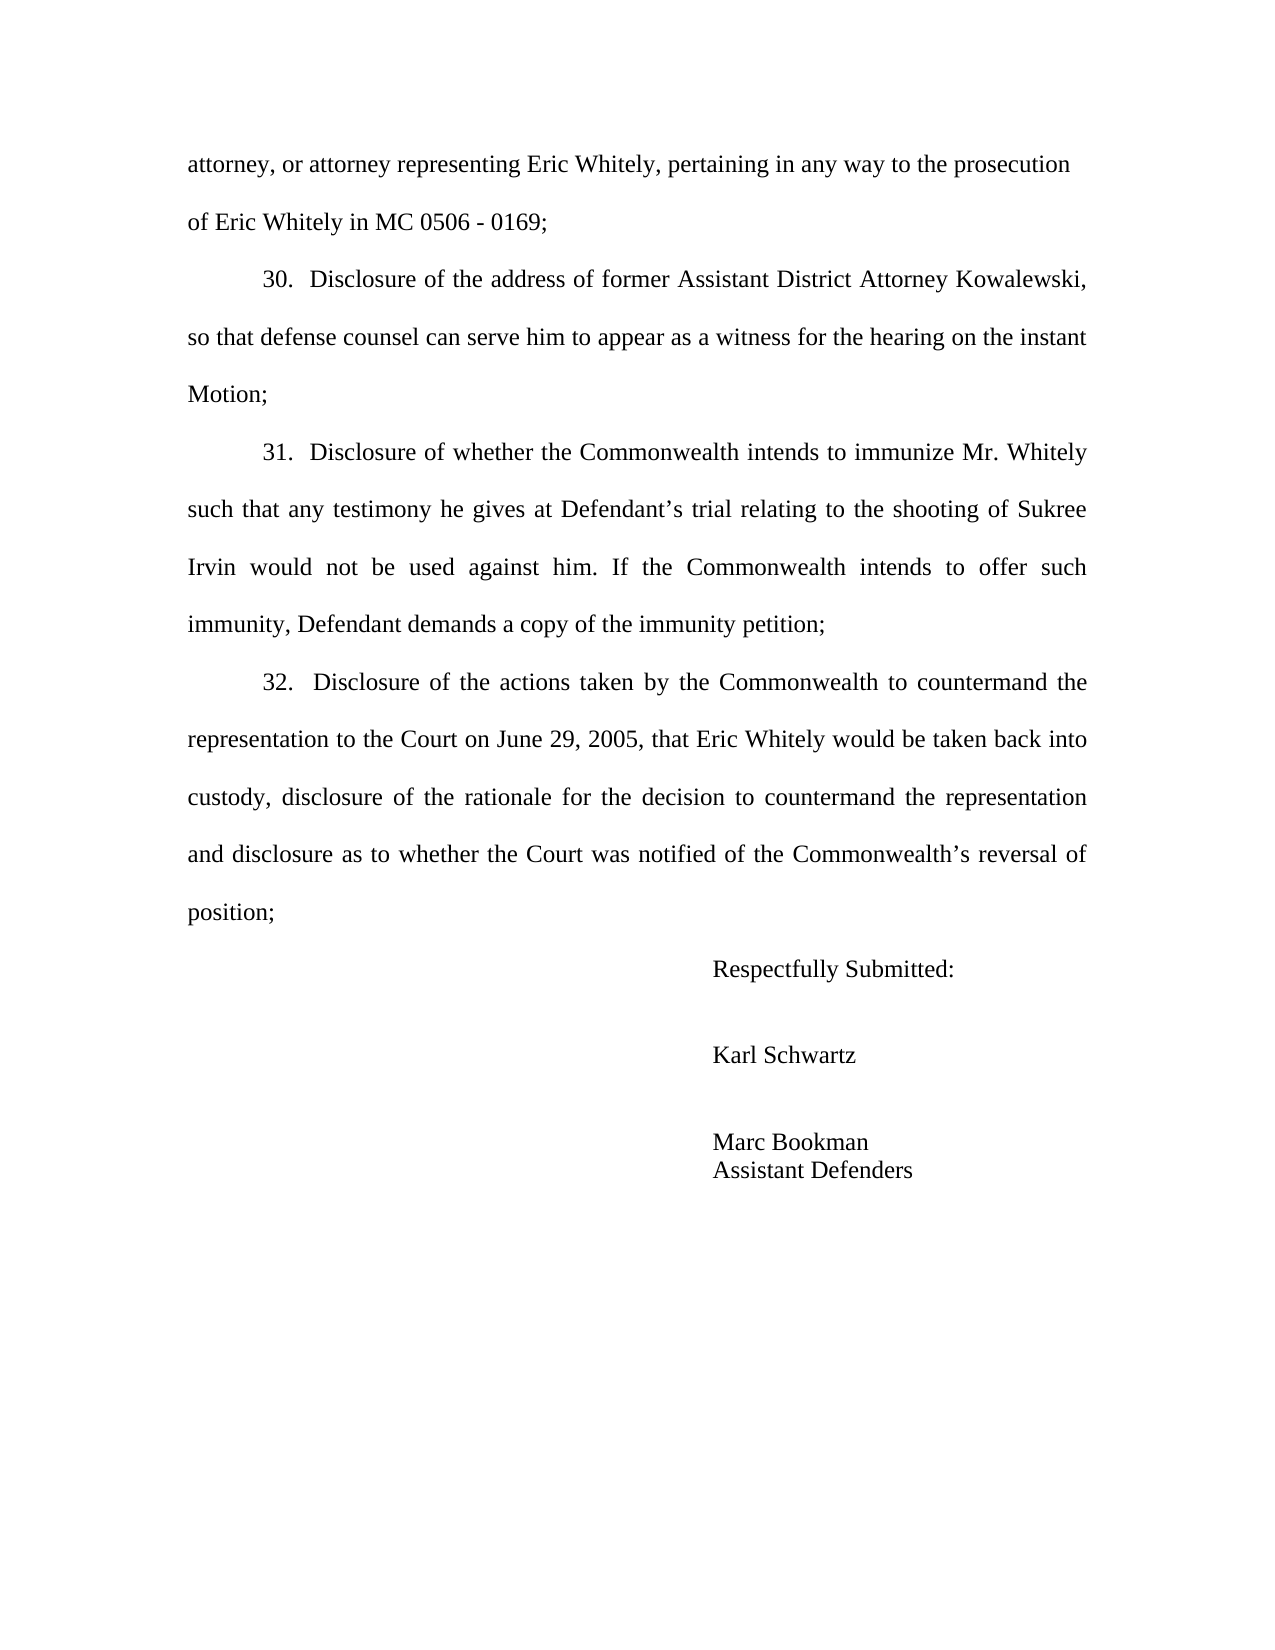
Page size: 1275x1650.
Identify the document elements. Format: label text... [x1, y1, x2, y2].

list Disclosure of the address of former Assistant District Attorney Kowalewski, so that defense counsel can serve him to appear as a witness for the hearing on the instant Motion; [187, 264, 1088, 408]
list Disclosure of the actions taken by the Commonwealth to countermand the representation to the Court on June 29, 2005, that Eric Whitely would be taken back into custody, disclosure of the rationale for the decision to countermand the representation and disclosure as to whether the Court was notified of the Commonwealth’s reversal of position; [187, 667, 1088, 925]
text attorney, or attorney representing Eric Whitely, pertaining in any way to the prosecution of Eric Whitely in MC 0506 - 0169; [187, 149, 1086, 235]
text Marc Bookman Assistant Defenders [712, 1127, 915, 1184]
text Respectfully Submitted: Karl Schwartz [712, 954, 957, 1069]
list Disclosure of whether the Commonwealth intends to immunize Mr. Whitely such that any testimony he gives at Defendant’s trial relating to the shooting of Sukree Irvin would not be used against him. If the Commonwealth intends to offer such immunity, Defendant demands a copy of the immunity petition; [187, 437, 1088, 638]
